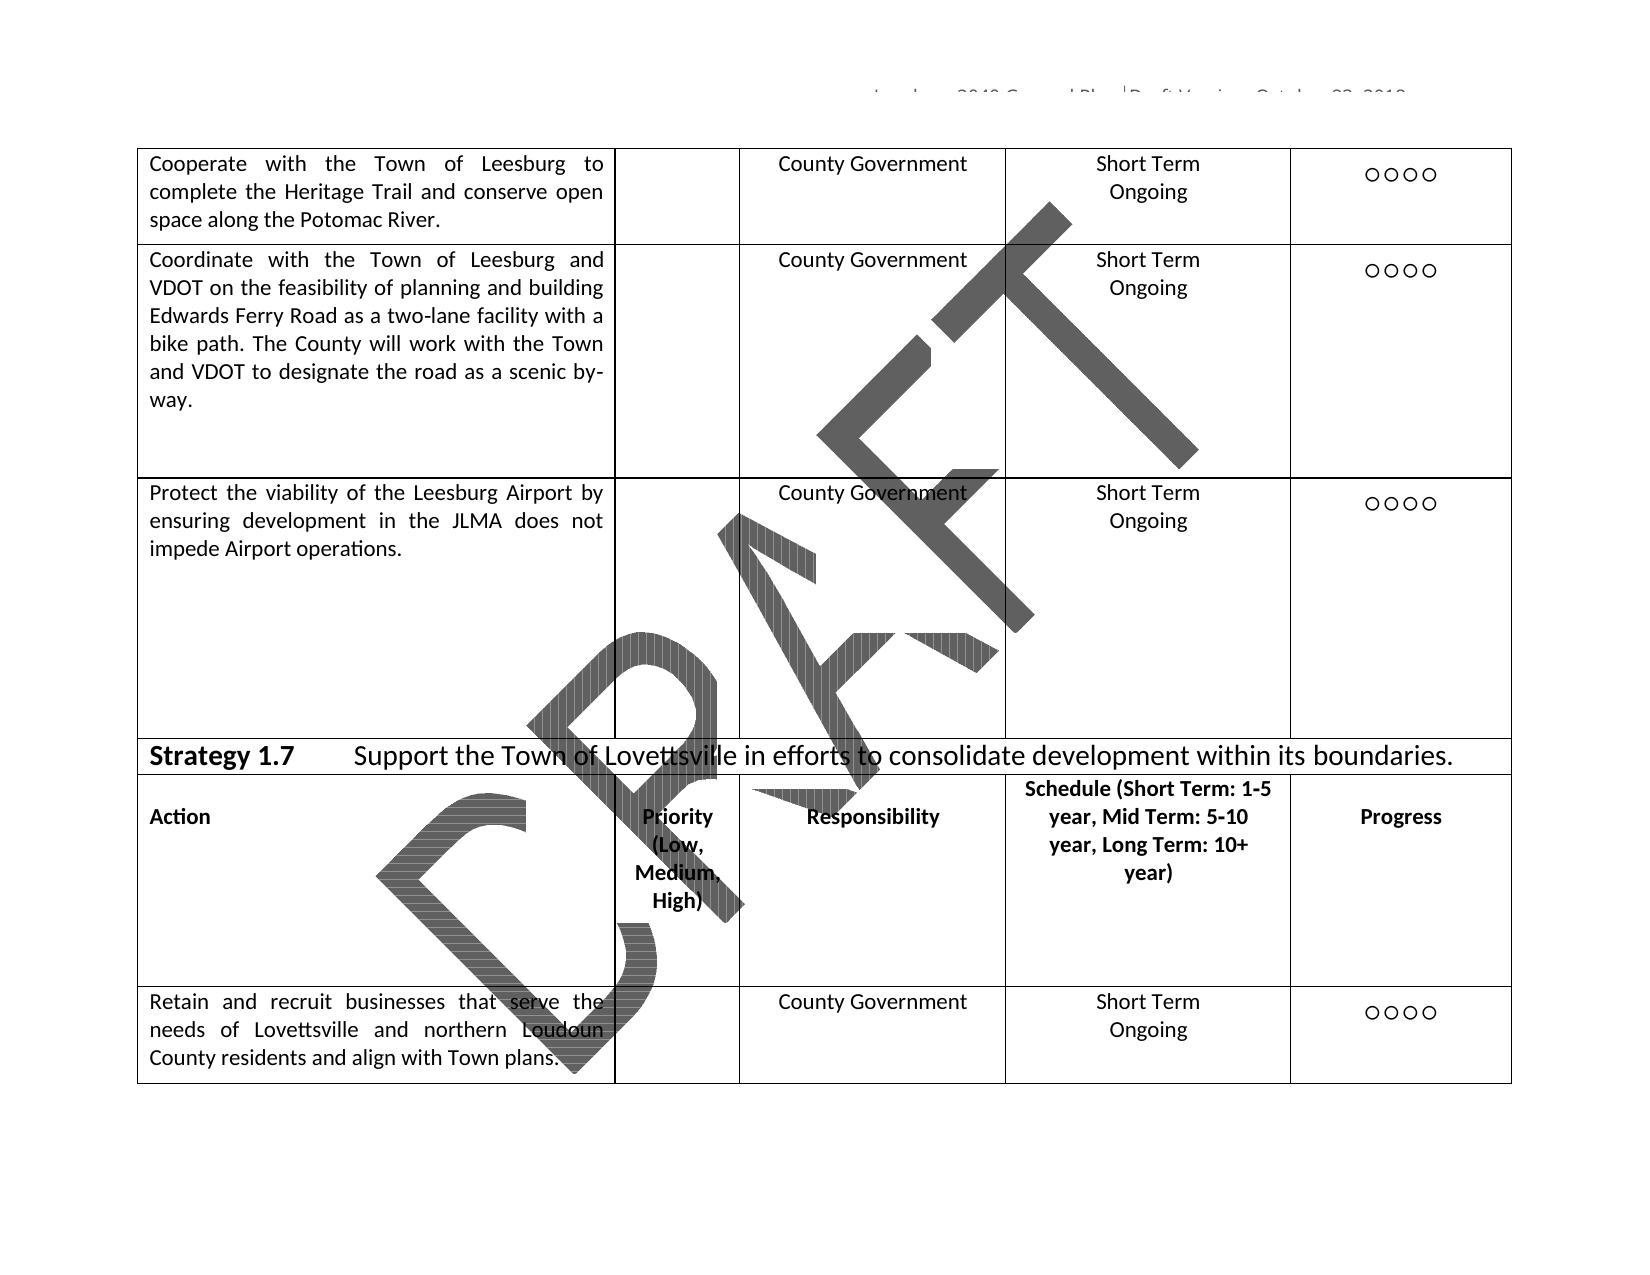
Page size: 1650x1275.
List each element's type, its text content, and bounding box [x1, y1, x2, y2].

table_cell County Government [740, 245, 1005, 477]
table_cell Short Term Ongoing [1006, 245, 1290, 477]
table_cell Short Term Ongoing [1006, 987, 1290, 1082]
table_cell [616, 245, 739, 477]
table_cell [616, 987, 739, 1082]
table_cell County Government [740, 987, 1005, 1082]
table_cell Coordinate with the Town of Leesburg and VDOT on the feasibility of planning and building Edwards Ferry Road as a two‐lane facility with a bike path. The County will work with the Town and VDOT to designate the road as a scenic by‐ way. [138, 245, 614, 477]
table_cell Short Term Ongoing [1006, 479, 1290, 738]
table_cell Responsibility [740, 775, 1005, 986]
table_cell County Government [740, 479, 1005, 738]
table_cell Action [138, 775, 614, 986]
table_cell ￮￮￮￮ [1291, 987, 1511, 1082]
table_header Cooperate with the Town of Leesburg to complete the Heritage Trail and conserve open space along the Potomac River. [138, 149, 614, 244]
table_cell [616, 479, 739, 738]
table_cell Schedule (Short Term: 1‐5 year, Mid Term: 5‐10 year, Long Term: 10+ year) [1006, 775, 1290, 986]
table_cell ￮￮￮￮ [1291, 479, 1511, 738]
table_header [616, 149, 739, 244]
table_header ￮￮￮￮ [1291, 149, 1511, 244]
table_header County Government [740, 149, 1005, 244]
table_cell Priority (Low, Medium, High) [616, 775, 739, 986]
table_header Short Term Ongoing [1006, 149, 1290, 244]
table_cell Strategy 1.7 Support the Town of Lovettsville in efforts to consolidate development within its boundaries. [138, 739, 1511, 773]
table_cell Protect the viability of the Leesburg Airport by ensuring development in the JLMA does not impede Airport operations. [138, 479, 614, 738]
table_cell Retain and recruit businesses that serve the needs of Lovettsville and northern Loudoun County residents and align with Town plans. [138, 987, 614, 1082]
table_cell Progress [1291, 775, 1511, 986]
table_cell ￮￮￮￮ [1291, 245, 1511, 477]
